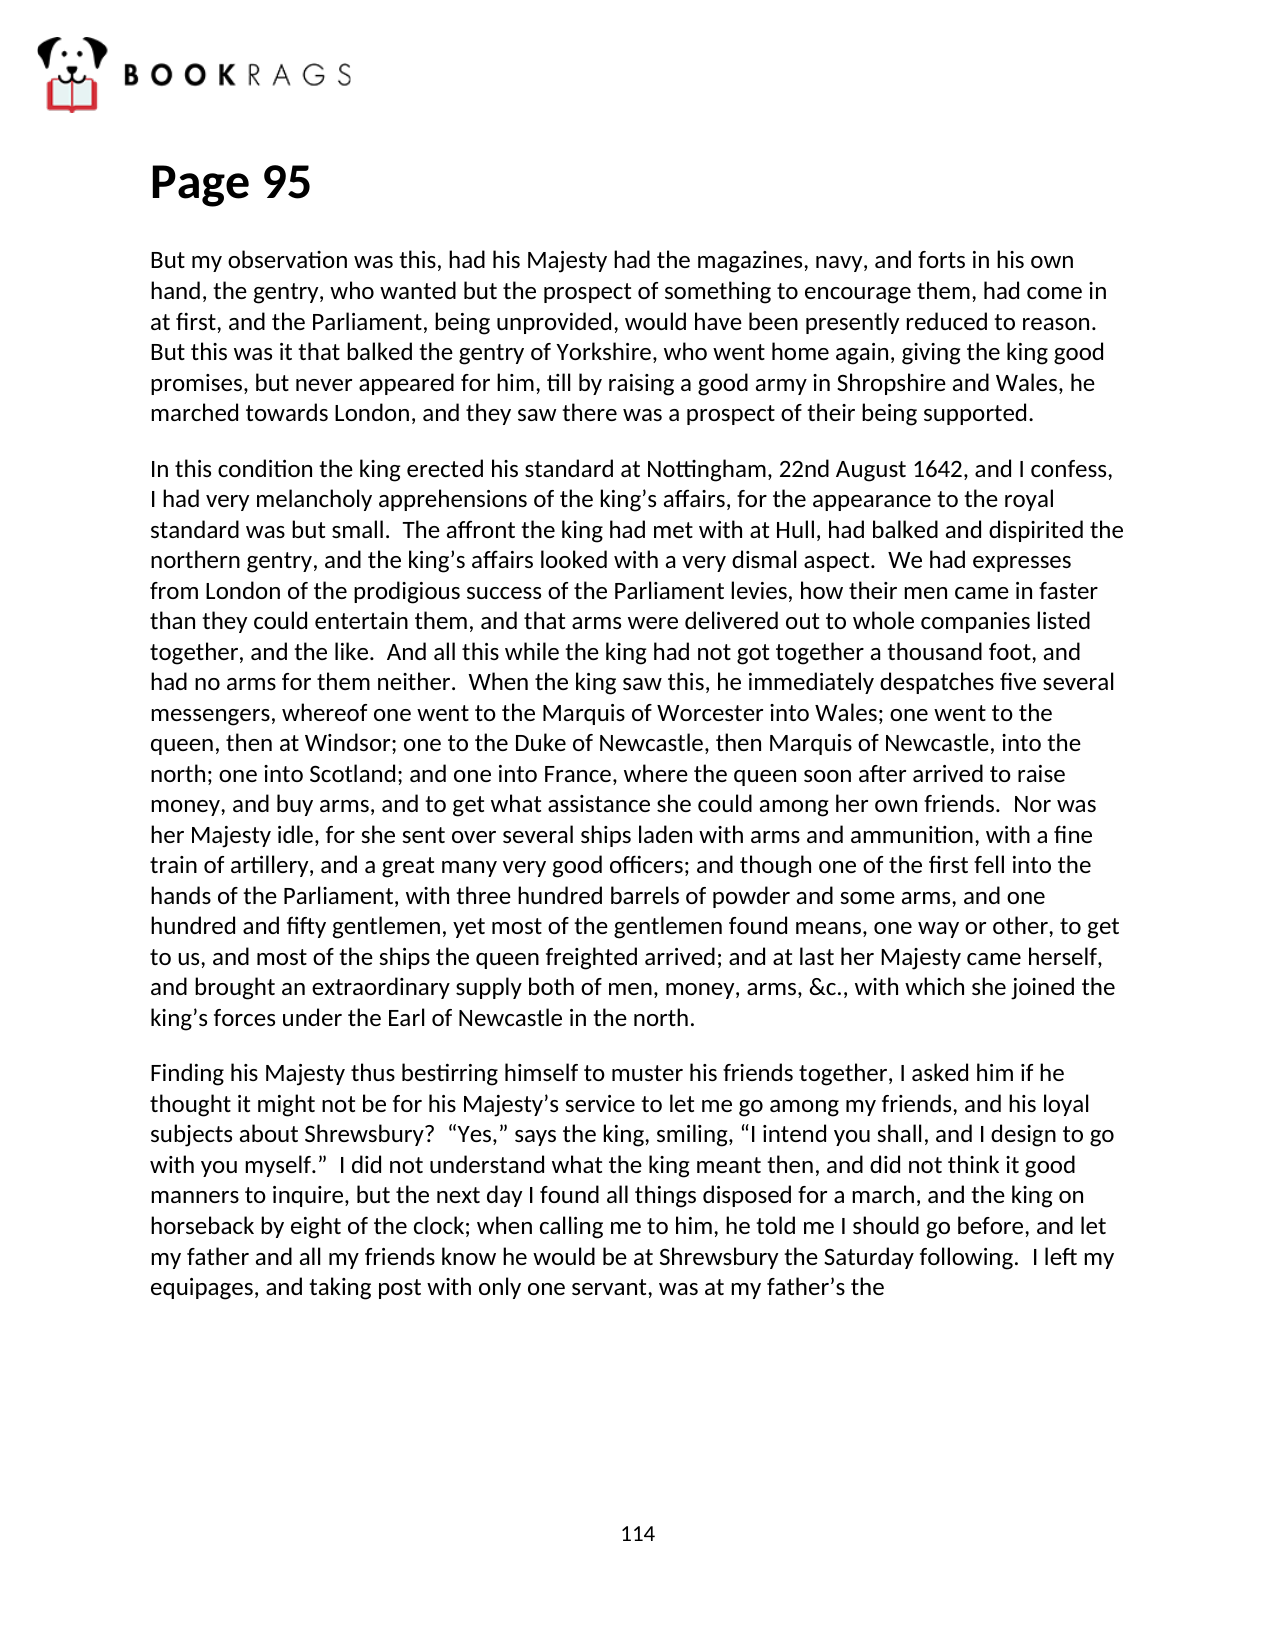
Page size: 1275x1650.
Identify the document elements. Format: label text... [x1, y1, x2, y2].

picture [37, 37, 351, 113]
text In this condition the king erected his standard at Nottingham, 22nd August 1642, and I confess, I had very melancholy apprehensions of the king’s affairs, for the appearance to the royal standard was but small. The affront the king had met with at Hull, had balked and dispirited the northern gentry, and the king’s affairs looked with a very dismal aspect. We had expresses from London of the prodigious success of the Parliament levies, how their men came in faster than they could entertain them, and that arms were delivered out to whole companies listed together, and the like. And all this while the king had not got together a thousand foot, and had no arms for them neither. When the king saw this, he immediately despatches five several messengers, whereof one went to the Marquis of Worcester into Wales; one went to the queen, then at Windsor; one to the Duke of Newcastle, then Marquis of Newcastle, into the north; one into Scotland; and one into France, where the queen soon after arrived to raise money, and buy arms, and to get what assistance she could among her own friends. Nor was her Majesty idle, for she sent over several ships laden with arms and ammunition, with a fine train of artillery, and a great many very good officers; and though one of the first fell into the hands of the Parliament, with three hundred barrels of powder and some arms, and one hundred and fifty gentlemen, yet most of the gentlemen found means, one way or other, to get to us, and most of the ships the queen freighted arrived; and at last her Majesty came herself, and brought an extraordinary supply both of men, money, arms, &c., with which she joined the king’s forces under the Earl of Newcastle in the north. [150, 453, 1125, 1033]
text Finding his Majesty thus bestirring himself to muster his friends together, I asked him if he thought it might not be for his Majesty’s service to let me go among my friends, and his loyal subjects about Shrewsbury? “Yes,” says the king, smiling, “I intend you shall, and I design to go with you myself.” I did not understand what the king meant then, and did not think it good manners to inquire, but the next day I found all things disposed for a march, and the king on horseback by eight of the clock; when calling me to him, he told me I should go before, and let my father and all my friends know he would be at Shrewsbury the Saturday following. I left my equipages, and taking post with only one servant, was at my father’s the [150, 1058, 1125, 1302]
text Page 95 [150, 150, 1125, 211]
text But my observation was this, had his Majesty had the magazines, navy, and forts in his own hand, the gentry, who wanted but the prospect of something to encourage them, had come in at first, and the Parliament, being unprovided, would have been presently reduced to reason. But this was it that balked the gentry of Yorkshire, who went home again, giving the king good promises, but never appeared for him, till by raising a good army in Shropshire and Wales, he marched towards London, and they saw there was a prospect of their being supported. [150, 244, 1125, 428]
